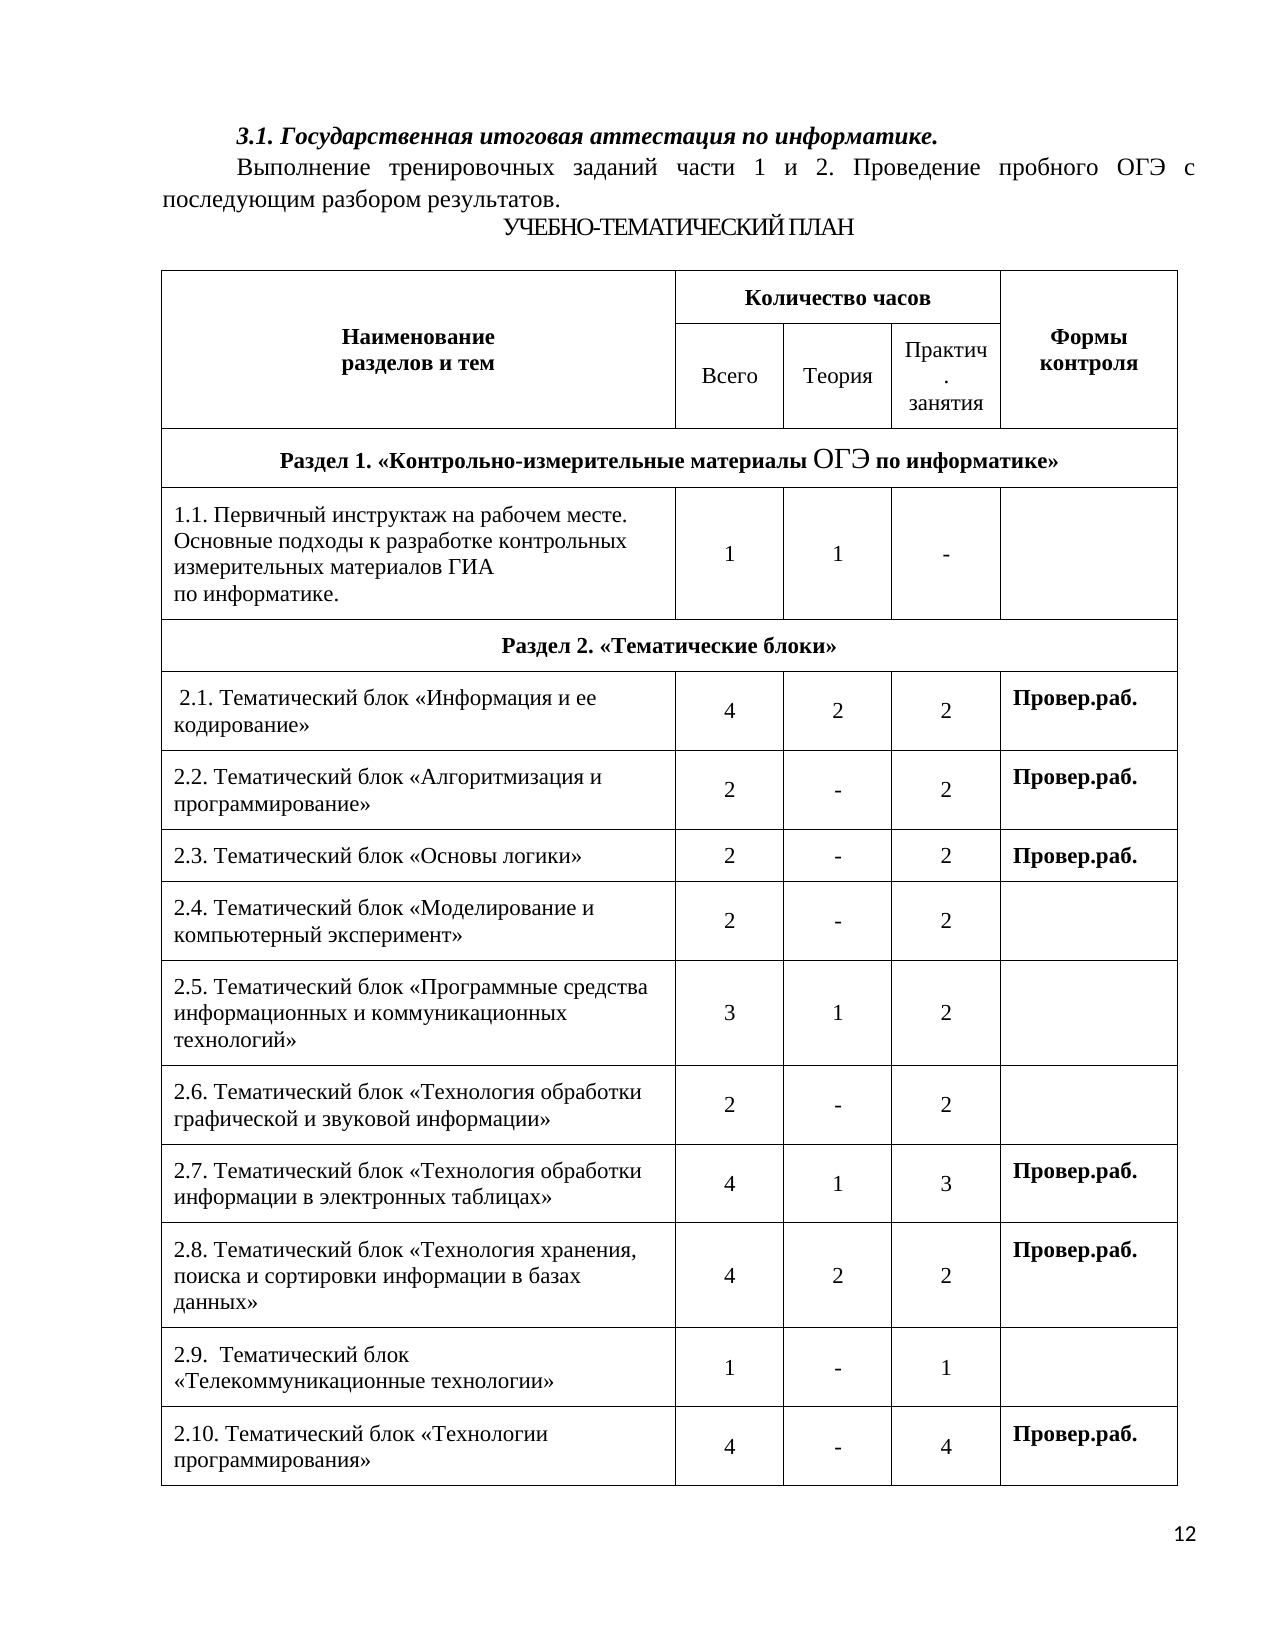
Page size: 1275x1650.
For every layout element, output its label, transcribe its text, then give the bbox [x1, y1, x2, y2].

table_cell 1 [784, 961, 891, 1065]
table_cell 2 [784, 1223, 891, 1327]
table_cell - [784, 1066, 891, 1143]
table_cell - [892, 488, 1000, 618]
table_cell Провер.раб. [1001, 1223, 1177, 1327]
table_cell - [784, 751, 891, 828]
table_cell 4 [676, 672, 783, 750]
table_cell [1001, 1328, 1177, 1406]
table_cell - [784, 830, 891, 881]
table_cell Провер.раб. [1001, 672, 1177, 750]
text УЧЕБНО-ТЕМАТИЧЕСКИЙ ПЛАН [162, 212, 1196, 241]
table_cell Теория [784, 324, 891, 427]
table_cell [1001, 961, 1177, 1065]
table_cell - [784, 1407, 891, 1485]
table_header Наименование разделов и тем [162, 271, 675, 427]
text Выполнение тренировочных заданий части 1 и 2. Проведение пробного ОГЭ с последующим разбором результатов. [162, 150, 1196, 212]
table_cell 2.4. Тематический блок «Моделирование и компьютерный эксперимент» [162, 882, 675, 959]
table_cell [1001, 882, 1177, 959]
table_cell 2.3. Тематический блок «Основы логики» [162, 830, 675, 881]
table_cell - [784, 882, 891, 959]
table_cell 4 [676, 1145, 783, 1222]
table_cell 2.1. Тематический блок «Информация и ее кодирование» [162, 672, 675, 750]
table_cell 1 [784, 1145, 891, 1222]
table_cell 2.2. Тематический блок «Алгоритмизация и программирование» [162, 751, 675, 828]
table_cell 2 [892, 1223, 1000, 1327]
table_cell [1001, 488, 1177, 618]
table_cell 1 [892, 1328, 1000, 1406]
table_cell 2 [892, 751, 1000, 828]
table_cell 2 [676, 1066, 783, 1143]
table_cell 1.1. Первичный инструктаж на рабочем месте. Основные подходы к разработке контрольных измерительных материалов ГИА по информатике. [162, 488, 675, 618]
table_cell Провер.раб. [1001, 830, 1177, 881]
table_cell 2 [892, 672, 1000, 750]
table_cell 2 [892, 1066, 1000, 1143]
table_cell Провер.раб. [1001, 751, 1177, 828]
table_cell 2 [676, 751, 783, 828]
table_cell 2.10. Тематический блок «Технологии программирования» [162, 1407, 675, 1485]
table_cell 4 [676, 1407, 783, 1485]
table_cell Всего [676, 324, 783, 427]
table_header Количество часов [676, 271, 1000, 322]
table_cell 1 [676, 488, 783, 618]
table_cell 1 [784, 488, 891, 618]
table_cell 2 [892, 830, 1000, 881]
table_cell 2.9. Тематический блок «Телекоммуникационные технологии» [162, 1328, 675, 1406]
table_cell 4 [892, 1407, 1000, 1485]
table_cell 3 [892, 1145, 1000, 1222]
table_cell 2 [892, 882, 1000, 959]
table_cell 2 [892, 961, 1000, 1065]
table_cell 2 [784, 672, 891, 750]
table_cell 2.5. Тематический блок «Программные средства информационных и коммуникационных технологий» [162, 961, 675, 1065]
table_cell Провер.раб. [1001, 1145, 1177, 1222]
table_cell Раздел 1. «Контрольно-измерительные материалы ОГЭ по информатике» [162, 429, 1177, 487]
table_cell 4 [676, 1223, 783, 1327]
table_cell 1 [676, 1328, 783, 1406]
table_cell 2.6. Тематический блок «Технология обработки графической и звуковой информации» [162, 1066, 675, 1143]
table_cell 2 [676, 830, 783, 881]
table_cell Практич. занятия [892, 324, 1000, 427]
table_cell 3 [676, 961, 783, 1065]
table_cell 2 [676, 882, 783, 959]
table_cell Провер.раб. [1001, 1407, 1177, 1485]
table_header Формы контроля [1001, 271, 1177, 427]
table_cell - [784, 1328, 891, 1406]
table_cell 2.7. Тематический блок «Технология обработки информации в электронных таблицах» [162, 1145, 675, 1222]
table_cell [1001, 1066, 1177, 1143]
text 3.1. Государственная итоговая аттестация по информатике. [162, 119, 1196, 150]
table_cell 2.8. Тематический блок «Технология хранения, поиска и сортировки информации в базах данных» [162, 1223, 675, 1327]
table_cell Раздел 2. «Тематические блоки» [162, 620, 1177, 671]
